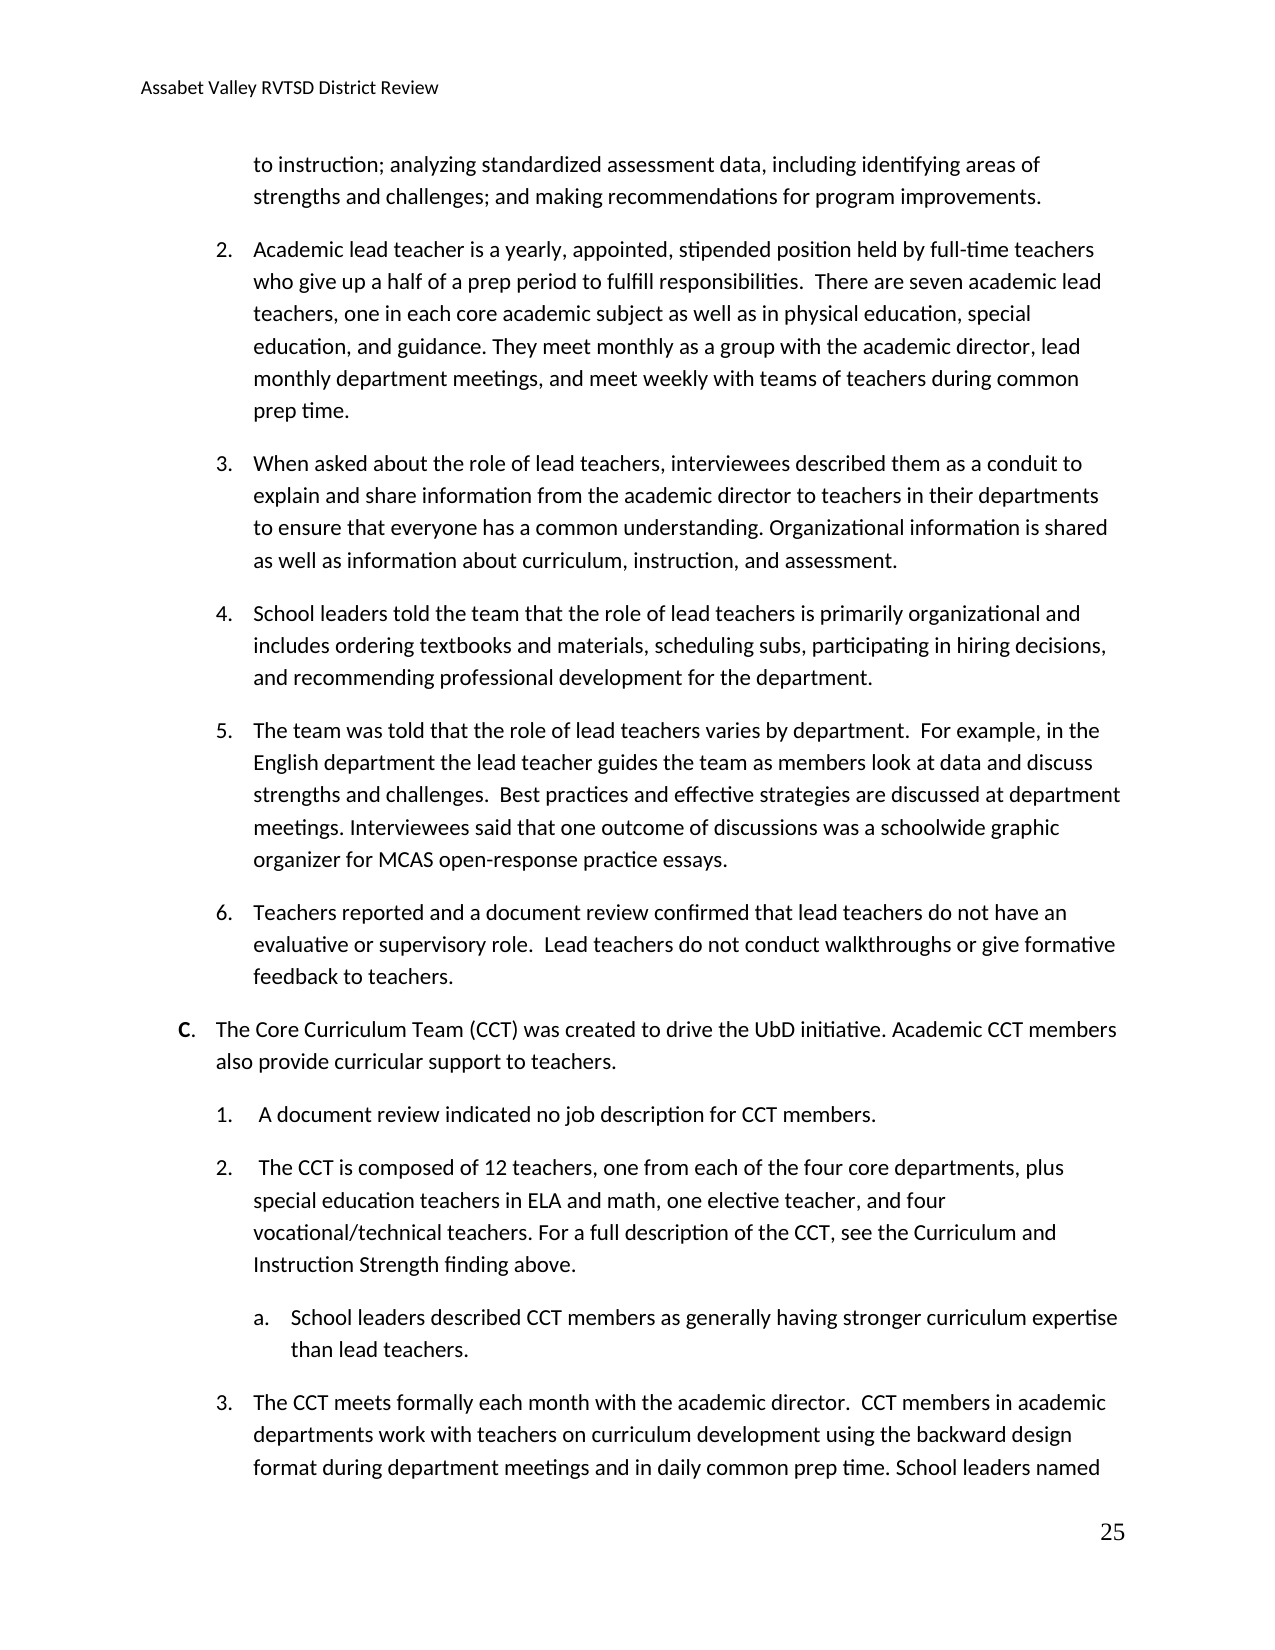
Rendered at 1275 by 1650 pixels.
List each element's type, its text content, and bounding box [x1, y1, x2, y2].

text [216, 1388, 1125, 1481]
text 1. A document review indicated no job description for CCT members. [216, 1101, 1125, 1128]
text 6. Teachers reported and a document review confirmed that lead teachers do not have an evaluative or supervisory role. Lead teachers do not conduct walkthroughs or give formative feedback to teachers. [216, 898, 1125, 990]
text 2. The CCT is composed of 12 teachers, one from each of the four core departments, plus special education teachers in ELA and math, one elective teacher, and four vocational/technical teachers. For a full description of the CCT, see the Curriculum and Instruction Strength finding above. [216, 1153, 1125, 1278]
text 4. School leaders told the team that the role of lead teachers is primarily organizational and includes ordering textbooks and materials, scheduling subs, participating in hiring decisions, and recommending professional development for the department. [216, 599, 1125, 691]
text 2. Academic lead teacher is a yearly, appointed, stipended position held by full-time teachers who give up a half of a prep period to fulfill responsibilities. There are seven academic lead teachers, one in each core academic subject as well as in physical education, special education, and guidance. They meet monthly as a group with the academic director, lead monthly department meetings, and meet weekly with teams of teachers during common prep time. [216, 235, 1125, 424]
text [216, 150, 1125, 210]
text 5. The team was told that the role of lead teachers varies by department. For example, in the English department the lead teacher guides the team as members look at data and discuss strengths and challenges. Best practices and effective strategies are discussed at department meetings. Interviewees said that one outcome of discussions was a schoolwide graphic organizer for MCAS open-response practice essays. [216, 716, 1125, 873]
text C. The Core Curriculum Team (CCT) was created to drive the UbD initiative. Academic CCT members also provide curricular support to teachers. [178, 1015, 1125, 1076]
text 3. When asked about the role of lead teachers, interviewees described them as a conduit to explain and share information from the academic director to teachers in their departments to ensure that everyone has a common understanding. Organizational information is shared as well as information about curriculum, instruction, and assessment. [216, 449, 1125, 574]
text a. School leaders described CCT members as generally having stronger curriculum expertise than lead teachers. [253, 1303, 1125, 1363]
